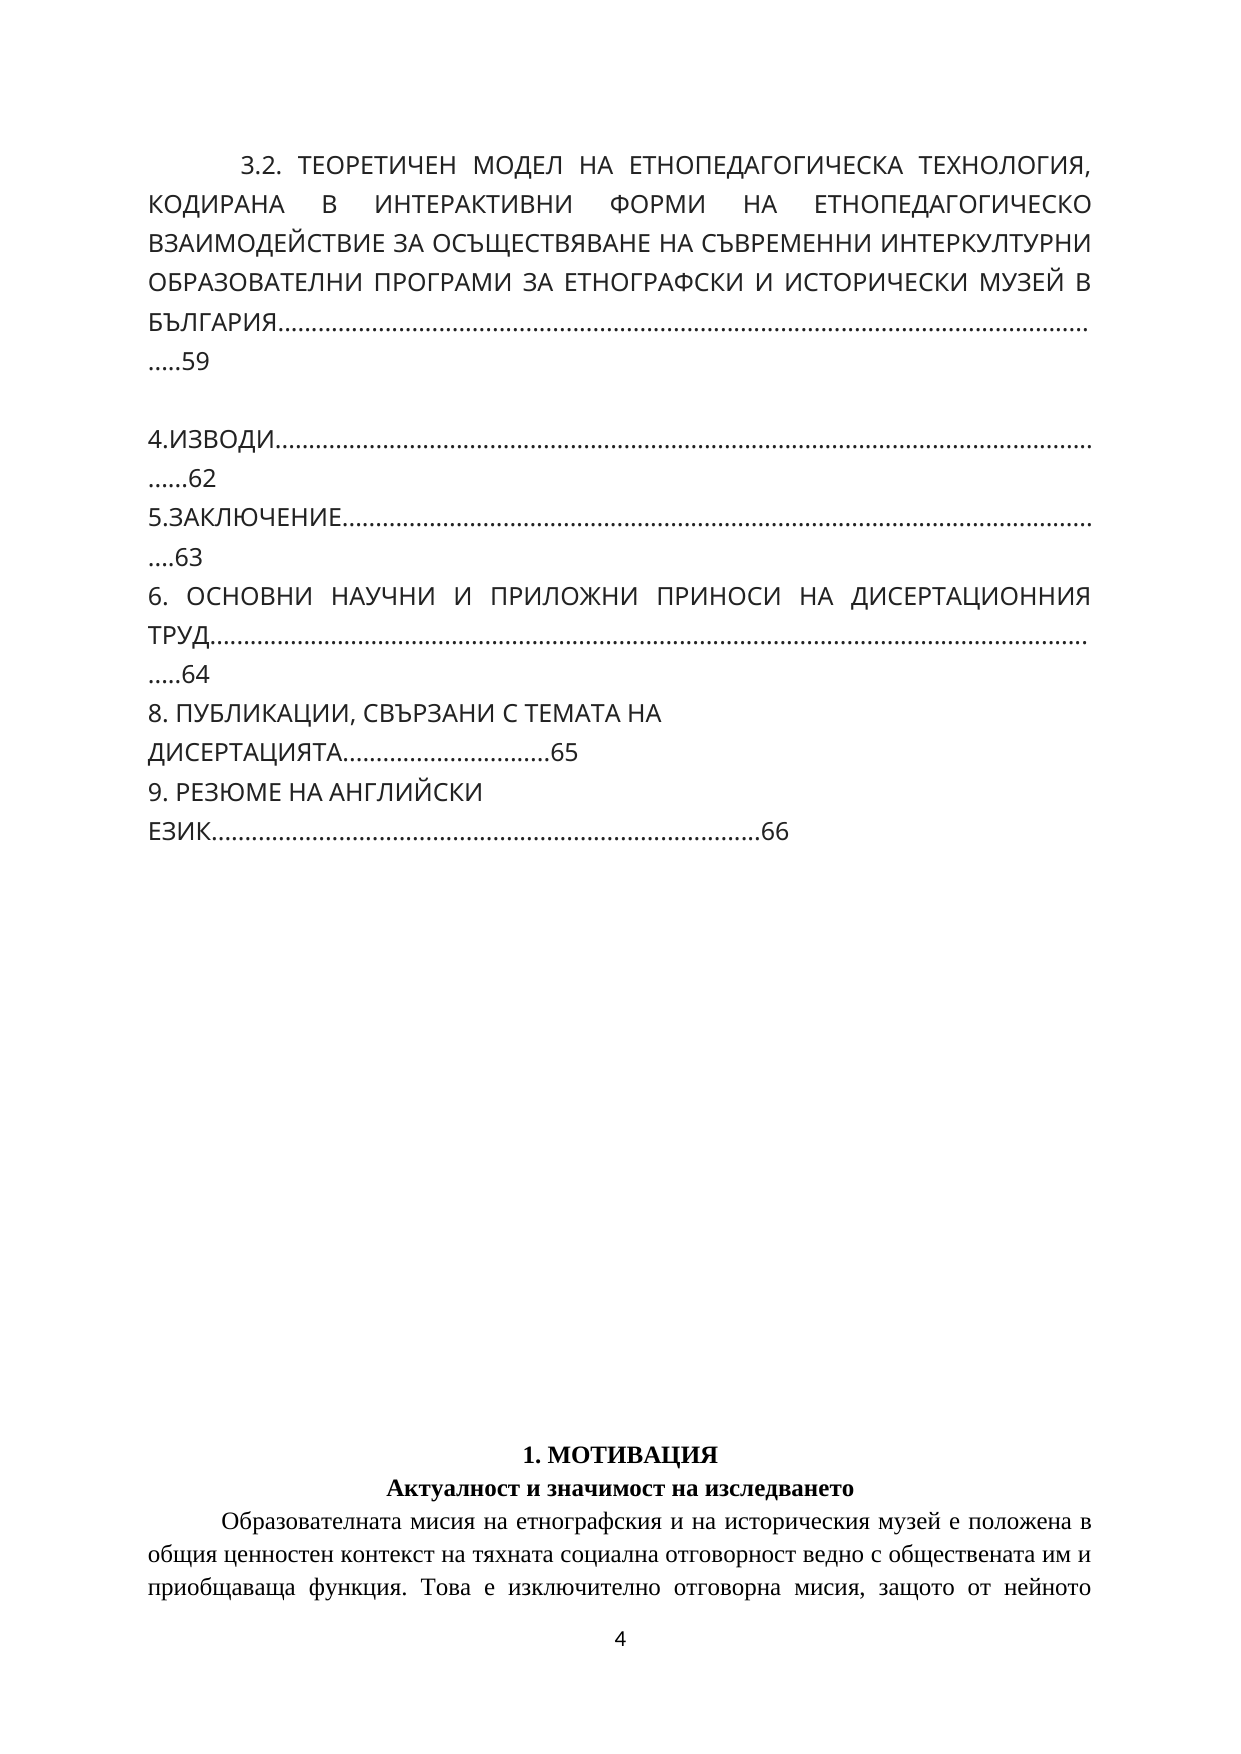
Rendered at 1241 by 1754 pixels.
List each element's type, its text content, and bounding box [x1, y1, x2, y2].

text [148, 1506, 1093, 1601]
list 1. МОТИВАЦИЯ [148, 1440, 1093, 1469]
text 8. ПУБЛИКАЦИИ, СВЪРЗАНИ С ТЕМАТА НА ДИСЕРТАЦИЯТА...............................65 [148, 696, 1093, 769]
list Актуалност и значимост на изследването [148, 1473, 1093, 1502]
text 3.2. ТЕОРЕТИЧЕН МОДЕЛ НА ЕТНОПЕДАГОГИЧЕСКА ТЕХНОЛОГИЯ, КОДИРАНА В ИНТЕРАКТИВНИ ФОРМИ НА ЕТНОПЕДАГОГИЧЕСКО ВЗАИМОДЕЙСТВИЕ ЗА ОСЪЩЕСТВЯВАНЕ НА СЪВРЕМЕННИ ИНТЕРКУЛТУРНИ ОБРАЗОВАТЕЛНИ ПРОГРАМИ ЗА ЕТНОГРАФСКИ И ИСТОРИЧЕСКИ МУЗЕЙ В БЪЛГАРИЯ..............................................................................................................................59 [148, 148, 1093, 377]
text 4.ИЗВОДИ................................................................................................................................62 [148, 422, 1093, 495]
text 9. РЕЗЮМЕ НА АНГЛИЙСКИ ЕЗИК..................................................................................66 [148, 774, 1093, 847]
text 5.ЗАКЛЮЧЕНИЕ....................................................................................................................63 [148, 500, 1093, 573]
text 6. ОСНОВНИ НАУЧНИ И ПРИЛОЖНИ ПРИНОСИ НА ДИСЕРТАЦИОННИЯ ТРУД........................................................................................................................................64 [148, 578, 1093, 691]
